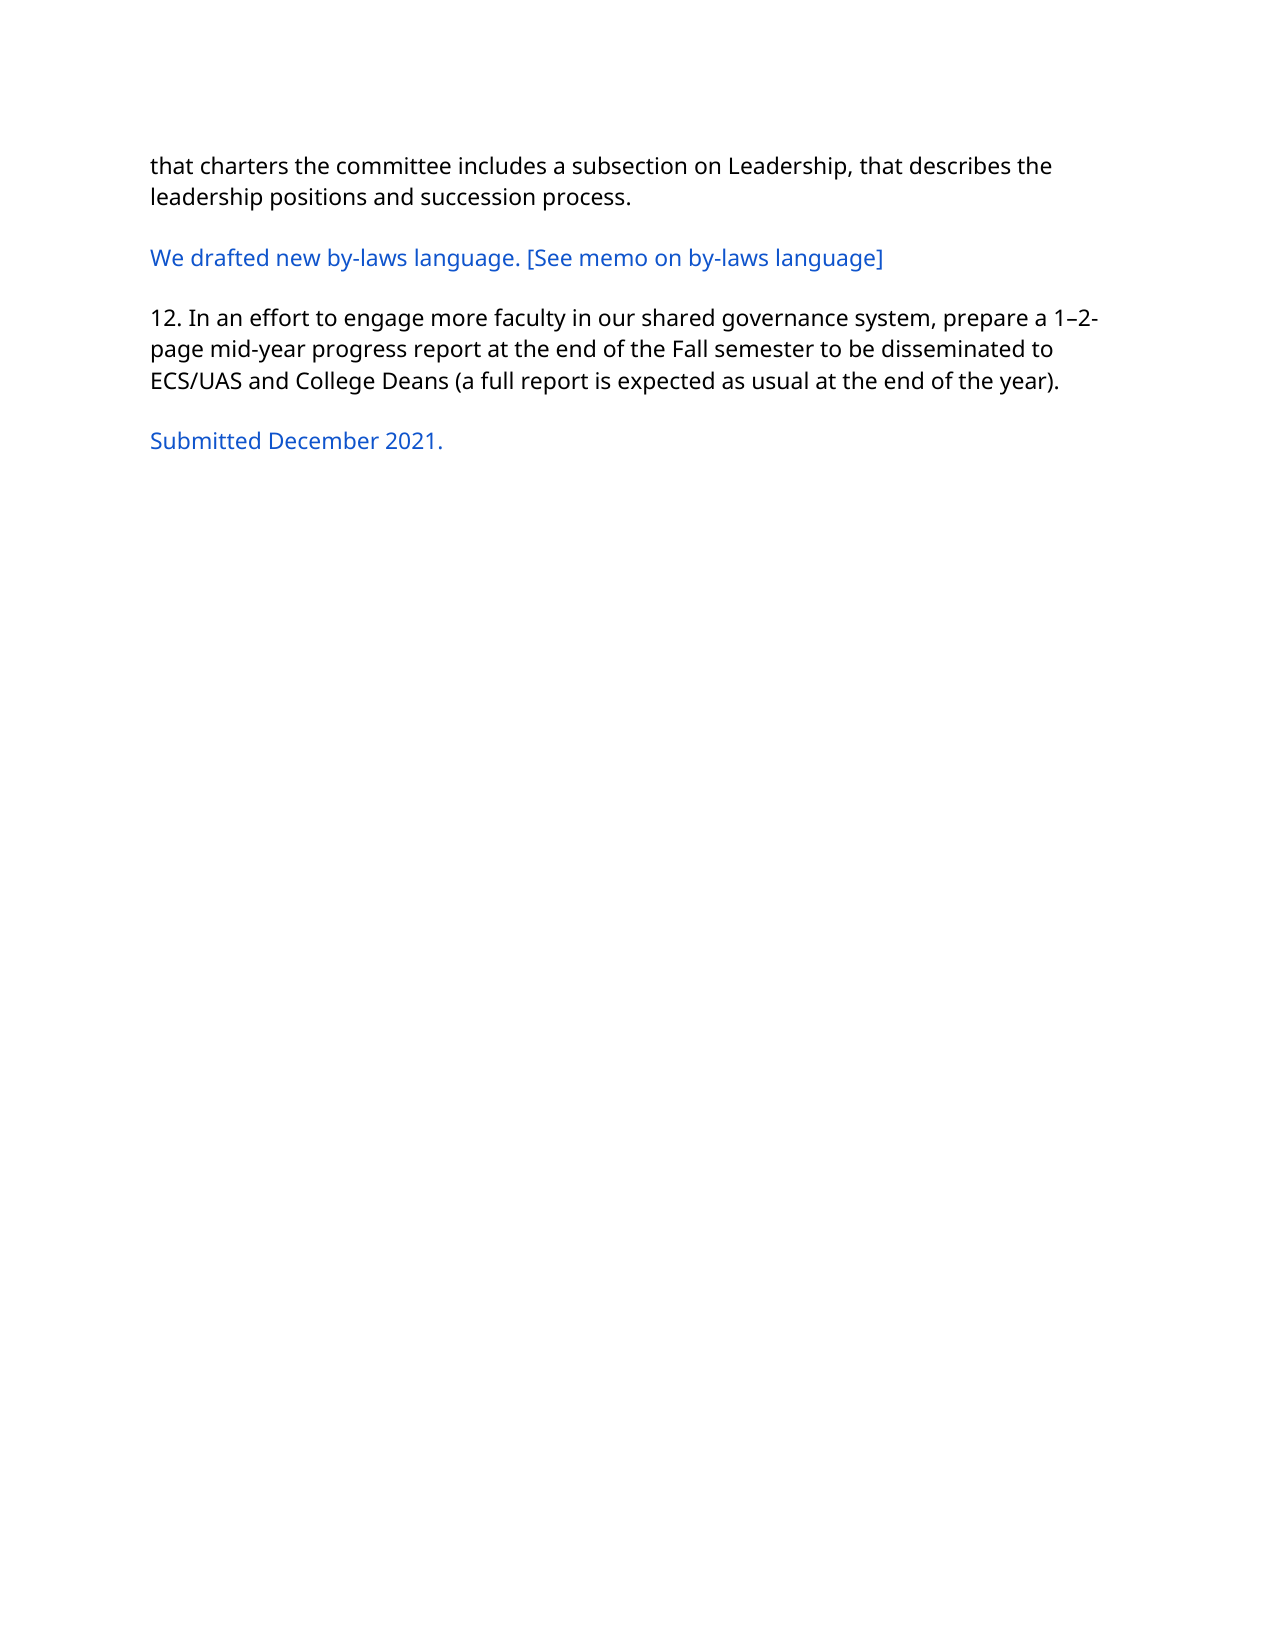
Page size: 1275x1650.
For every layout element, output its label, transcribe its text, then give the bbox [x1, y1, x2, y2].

text We drafted new by-laws language. [See memo on by-laws language] [150, 242, 1125, 273]
text 12. In an effort to engage more faculty in our shared governance system, prepare a 1–2-page mid-year progress report at the end of the Fall semester to be disseminated to ECS/UAS and College Deans (a full report is expected as usual at the end of the year). [150, 302, 1125, 396]
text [150, 150, 1125, 212]
text Submitted December 2021. [150, 425, 1125, 456]
